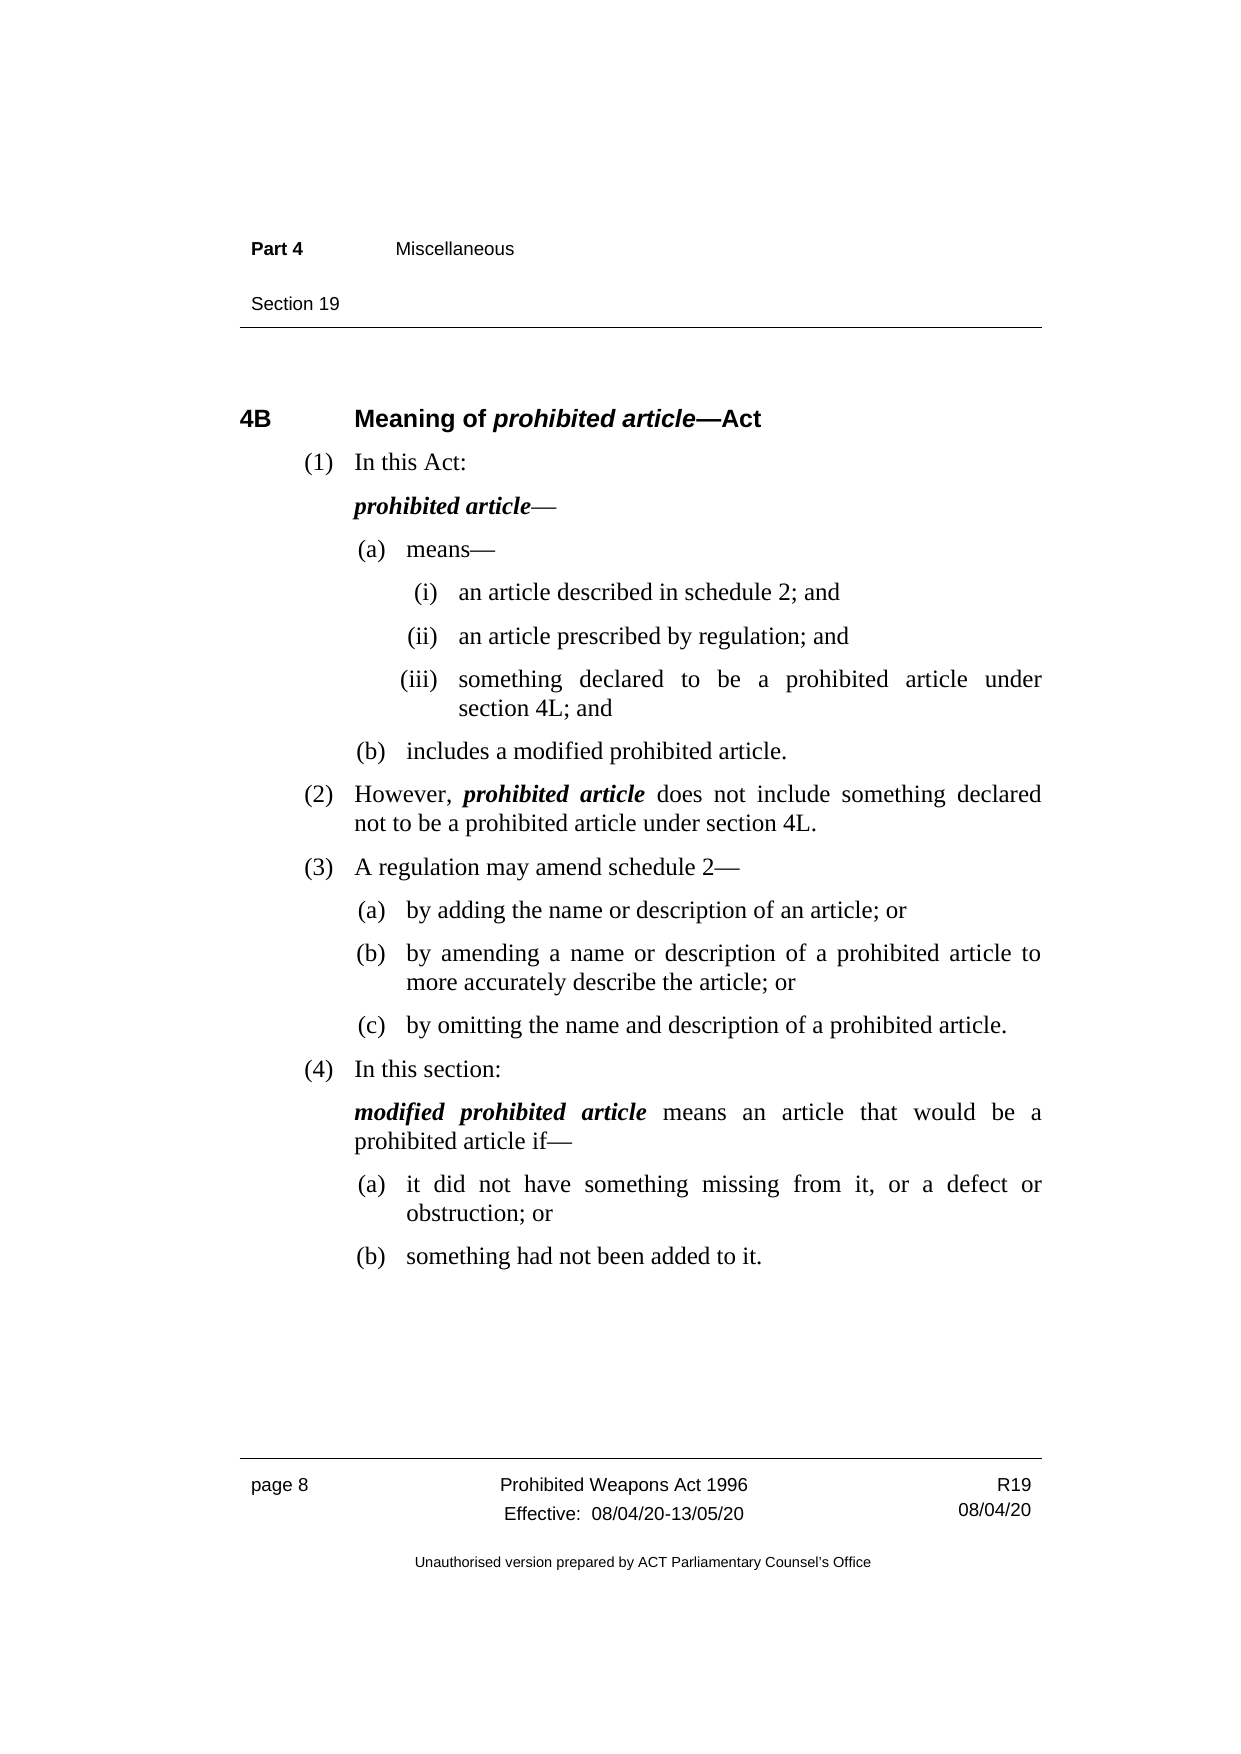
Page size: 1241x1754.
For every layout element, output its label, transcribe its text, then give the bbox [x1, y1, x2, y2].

text (ii) an article prescribed by regulation; and [239, 621, 1042, 649]
text (4) In this section: [239, 1054, 1042, 1082]
text 4B Meaning of prohibited article—Act [239, 404, 1042, 433]
text (i) an article described in schedule 2; and [239, 577, 1042, 606]
text (2) However, prohibited article does not include something declared not to be a prohibited article under section 4L. [239, 779, 1042, 837]
text (iii) something declared to be a prohibited article under section 4L; and [239, 664, 1042, 722]
text (1) In this Act: [239, 447, 1042, 476]
text (b) something had not been added to it. [239, 1241, 1042, 1270]
text (b) includes a modified prohibited article. [239, 736, 1042, 765]
text modified prohibited article means an article that would be a prohibited article if— [354, 1097, 1042, 1154]
text prohibited article— [354, 491, 1042, 519]
text (a) by adding the name or description of an article; or [239, 895, 1042, 924]
text (c) by omitting the name and description of a prohibited article. [239, 1010, 1042, 1039]
text (b) by amending a name or description of a prohibited article to more accurately describe the article; or [239, 938, 1042, 996]
text (a) it did not have something missing from it, or a defect or obstruction; or [239, 1169, 1042, 1227]
text (3) A regulation may amend schedule 2— [239, 852, 1042, 880]
text (a) means— [239, 534, 1042, 563]
